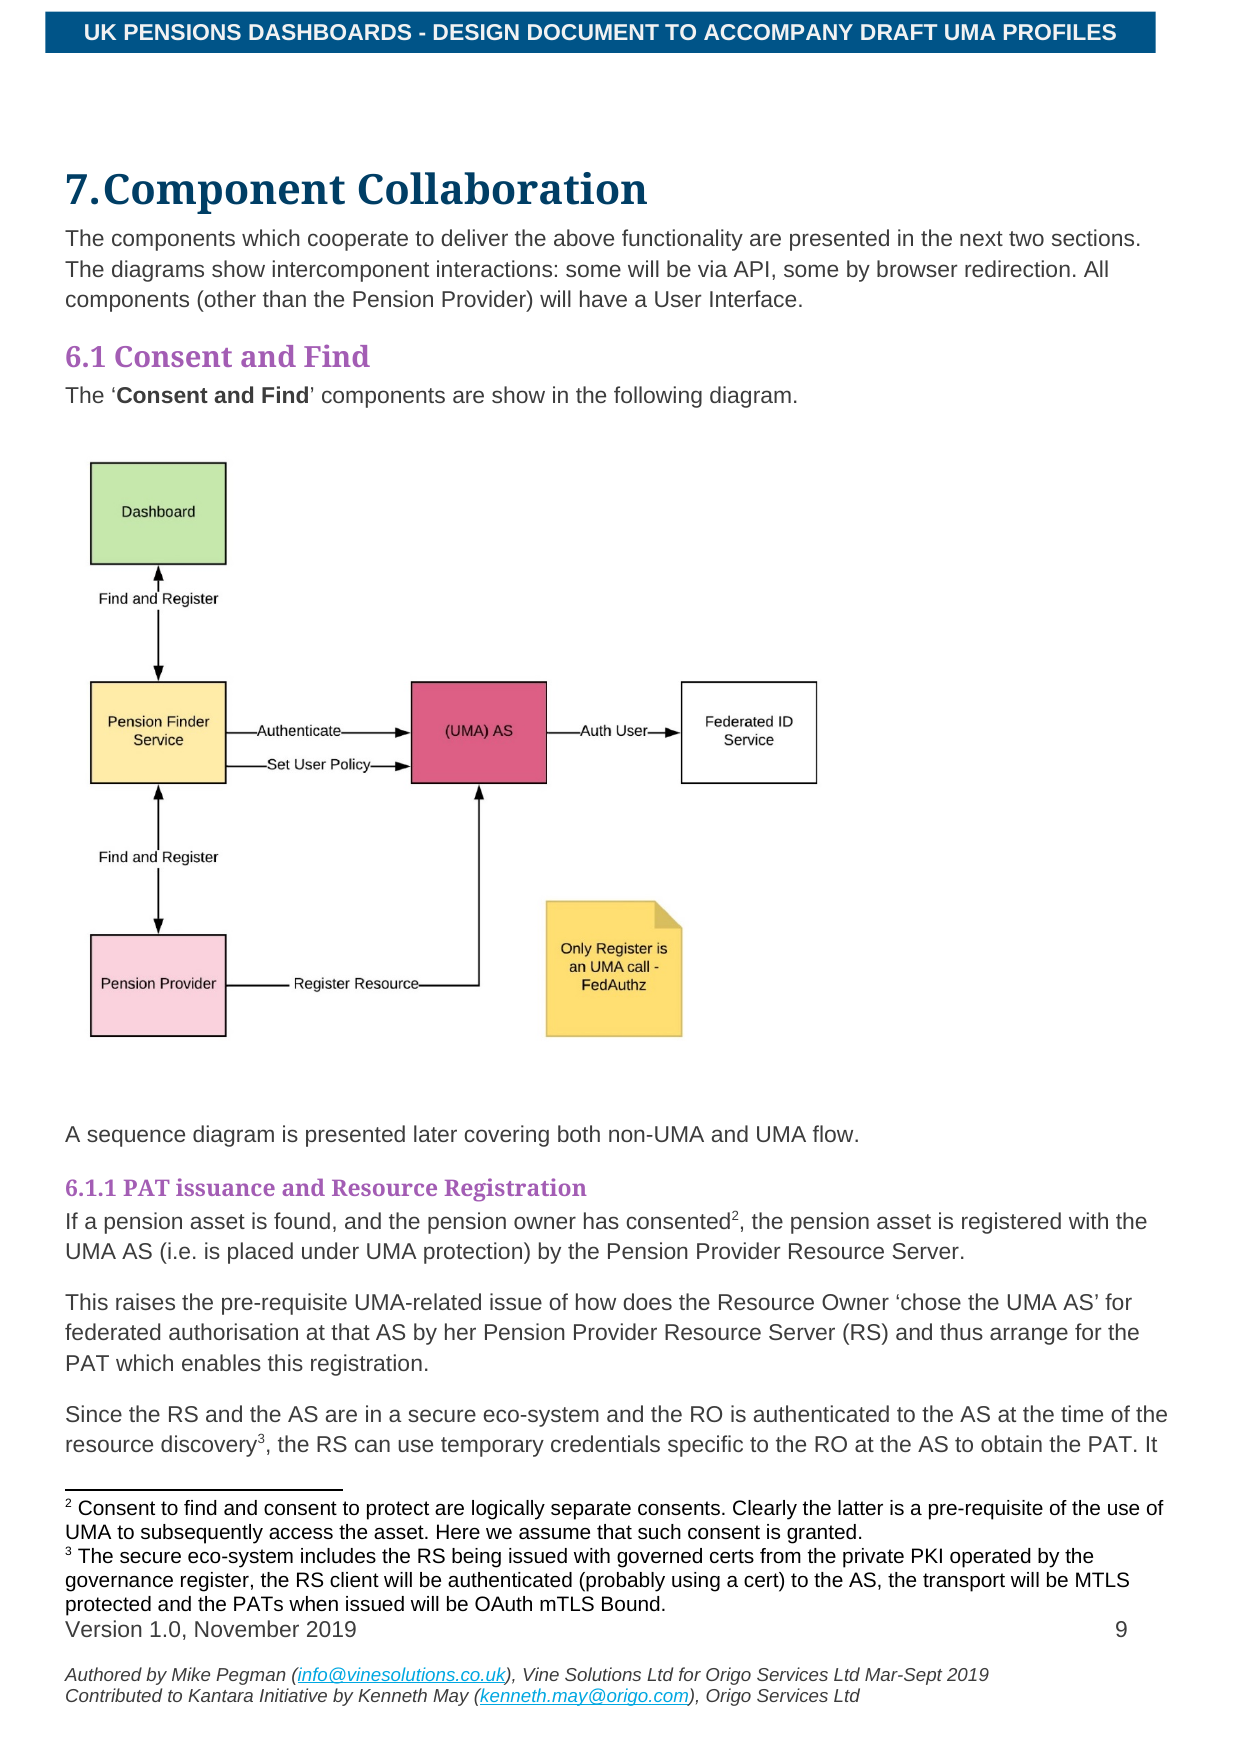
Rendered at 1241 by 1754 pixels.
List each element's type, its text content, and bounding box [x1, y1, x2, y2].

text The ‘Consent and Find’ components are show in the following diagram. [65, 382, 1175, 409]
subtitle 6.1.1 PAT issuance and Resource Registration [65, 1172, 1175, 1203]
text A sequence diagram is presented later covering both non-UMA and UMA flow. [65, 1121, 1175, 1147]
subtitle Component Collaboration [65, 160, 1175, 217]
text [65, 1401, 1175, 1457]
text The components which cooperate to deliver the above functionality are presented in the next two sections. The diagrams show intercomponent interactions: some will be via API, some by browser redirection. All components (other than the Pension Provider) will have a User Interface. [65, 225, 1175, 312]
subtitle 6.1 Consent and Find [65, 337, 1175, 376]
text This raises the pre-requisite UMA-related issue of how does the Resource Owner ‘chose the UMA AS’ for federated authorisation at that AS by her Pension Provider Resource Server (RS) and thus arrange for the PAT which enables this registration. [65, 1289, 1175, 1376]
picture [65, 429, 842, 1042]
text If a pension asset is found, and the pension owner has consented, the pension asset is registered with the UMA AS (i.e. is placed under UMA protection) by the Pension Provider Resource Server. [65, 1208, 1175, 1264]
